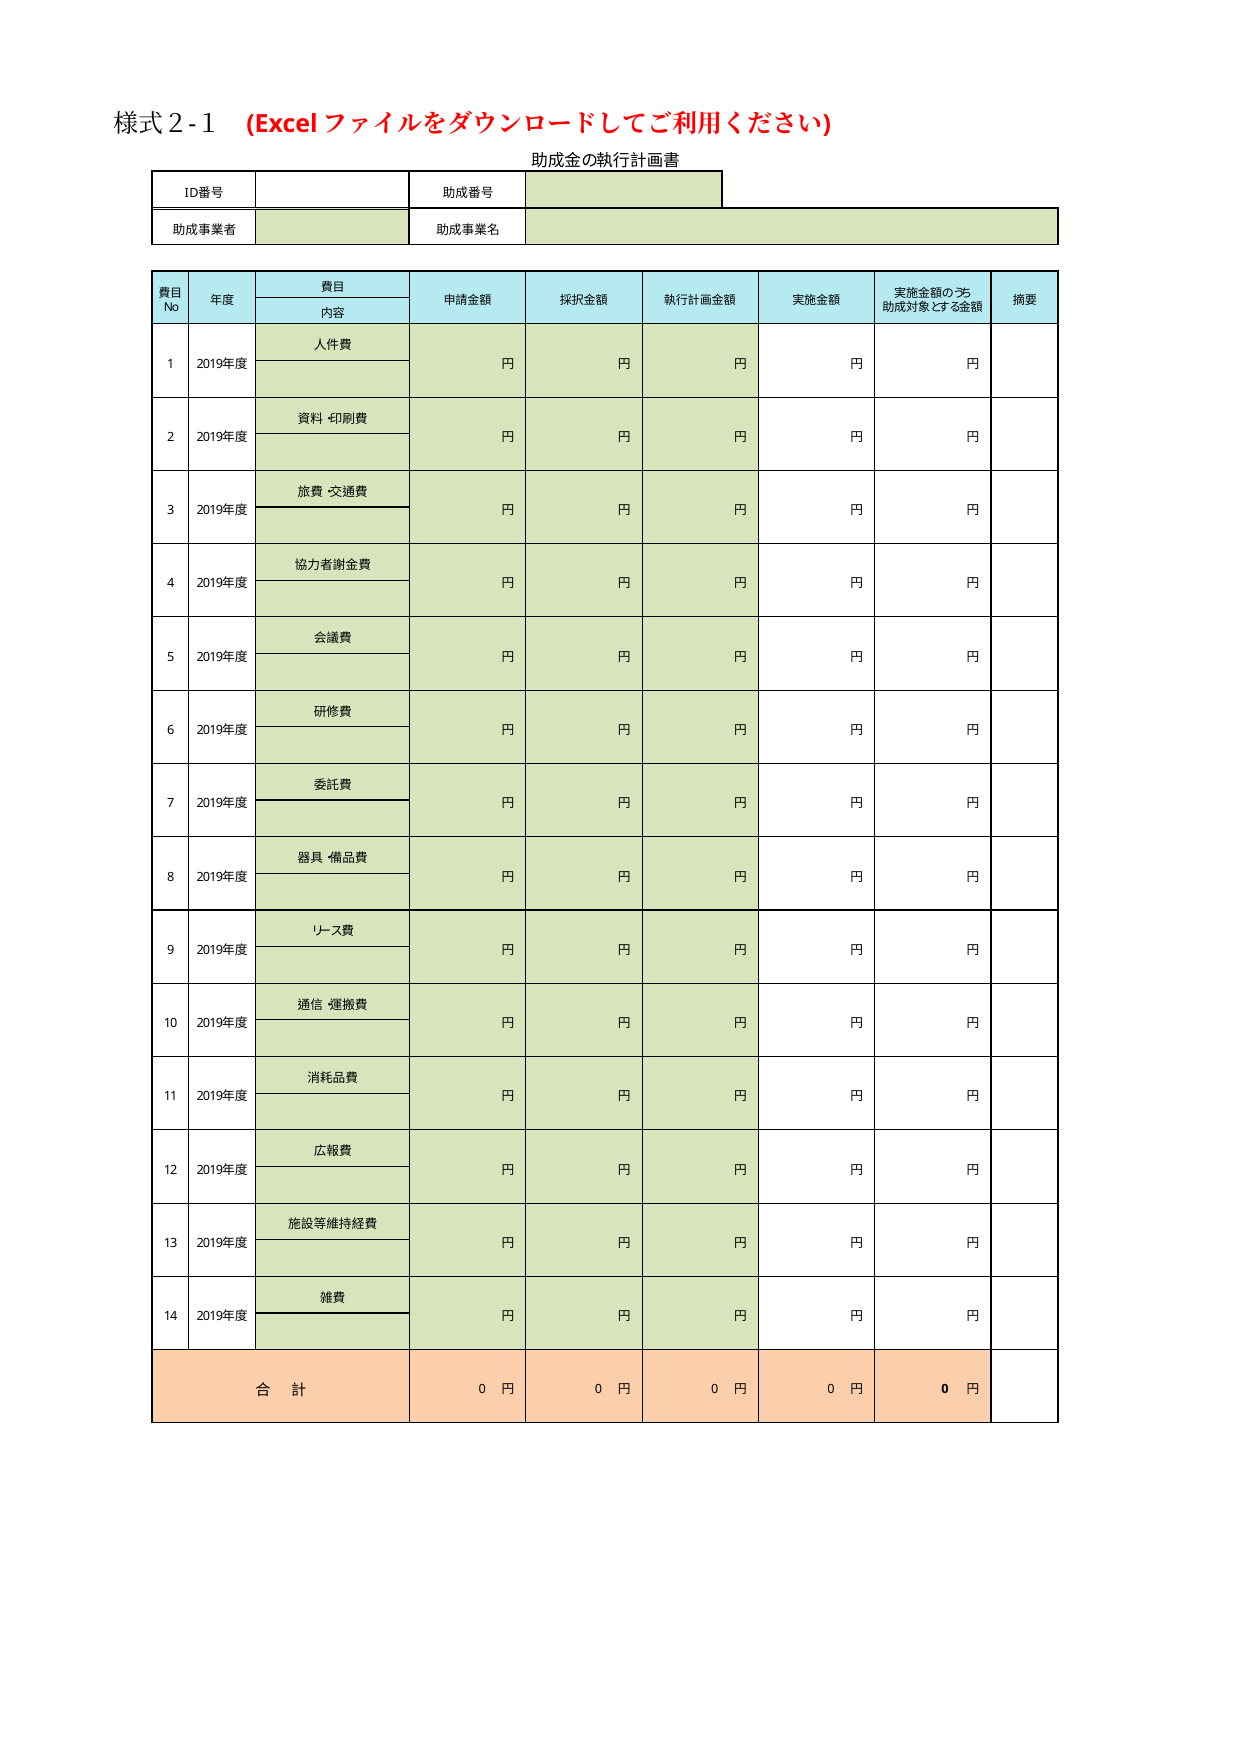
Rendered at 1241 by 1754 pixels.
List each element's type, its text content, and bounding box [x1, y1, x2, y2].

text 様式２-１ (Excelファイルをダウンロードしてご利用ください) [89, 103, 1122, 139]
